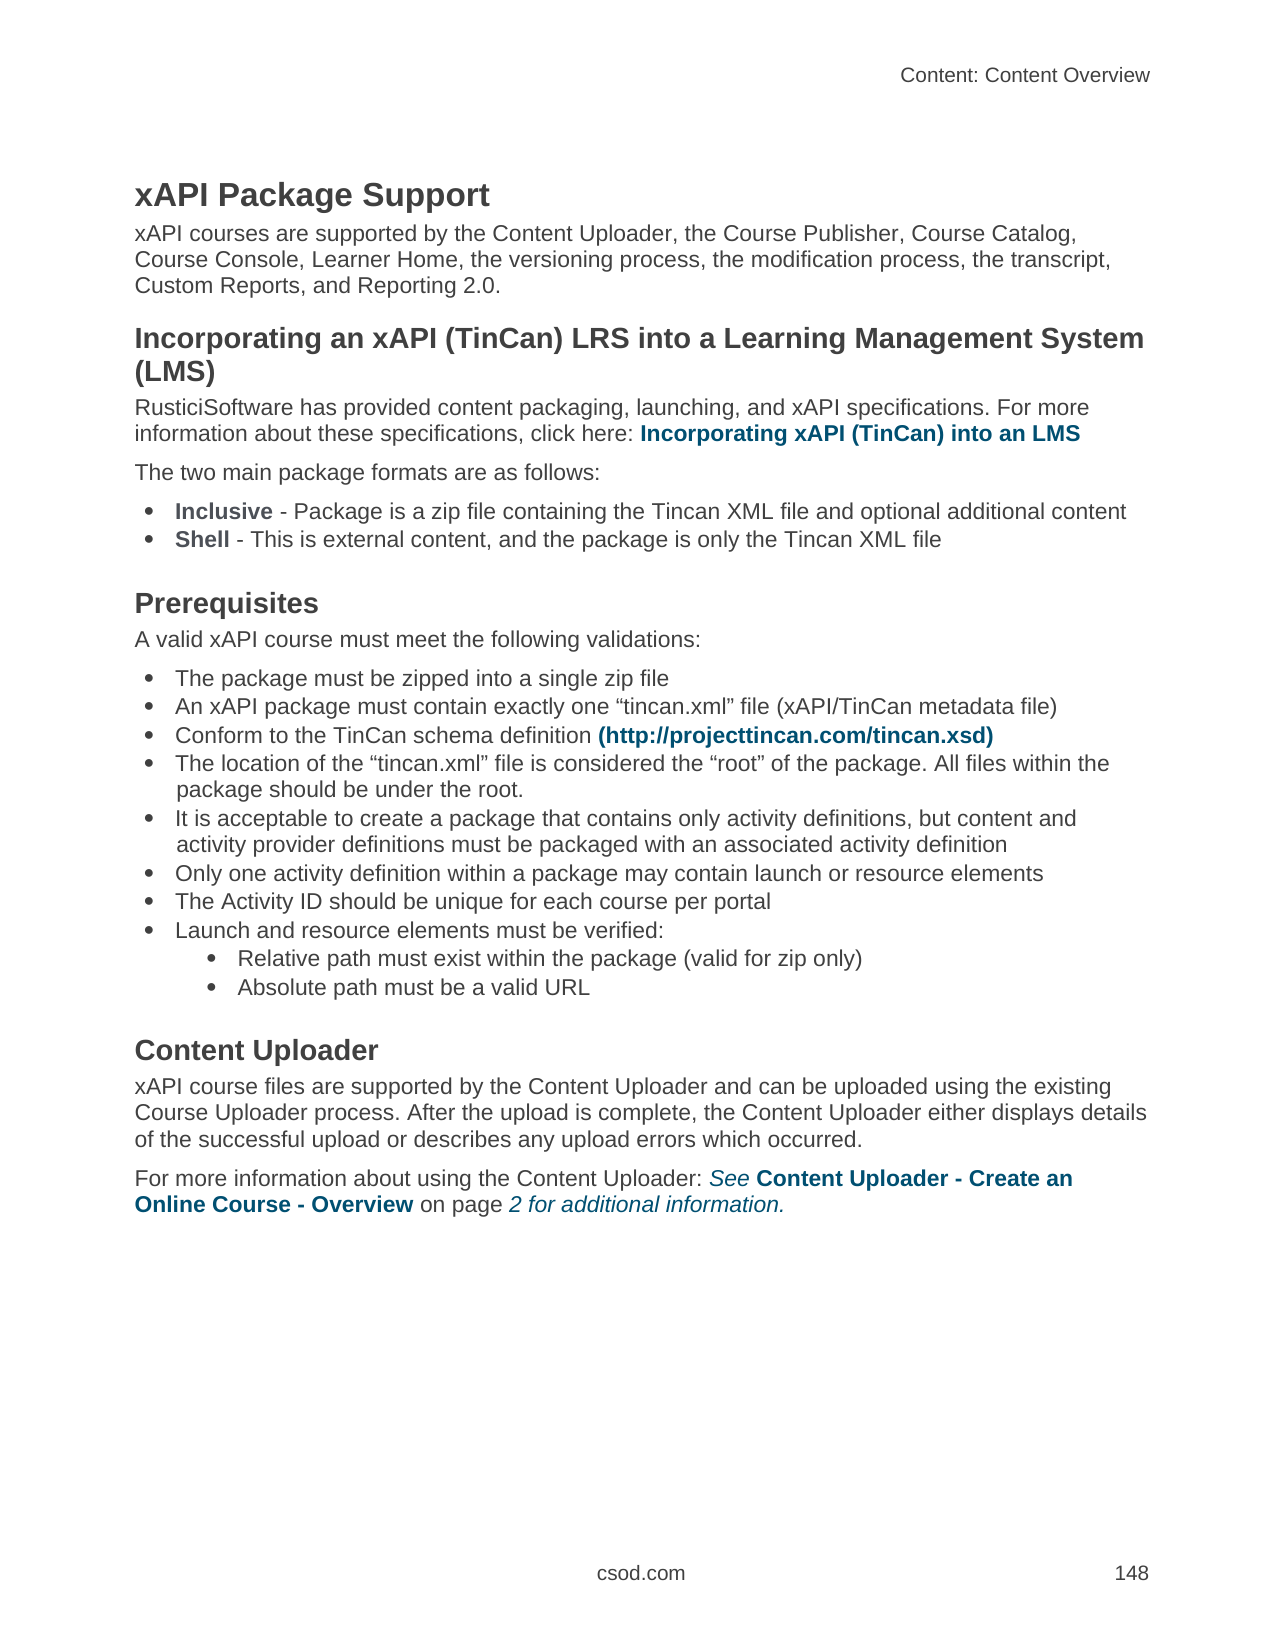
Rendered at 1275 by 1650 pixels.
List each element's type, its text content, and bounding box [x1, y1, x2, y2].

list The location of the “tincan.xml” file is considered the “root” of the package. All files within the package should be under the root. [154, 750, 1150, 803]
list The package must be zipped into a single zip file [154, 665, 1150, 691]
list The Activity ID should be unique for each course per portal [154, 888, 1150, 914]
list Shell - This is external content, and the package is only the Tincan XML file [154, 526, 1150, 553]
text For more information about using the Content Uploader: See Content Uploader - Create an Online Course - Overview on page 2 for additional information. [134, 1164, 1150, 1217]
text Content Uploader [134, 1033, 1150, 1067]
text xAPI courses are supported by the Content Uploader, the Course Publisher, Course Catalog, Course Console, Learner Home, the versioning process, the modification process, the transcript, Custom Reports, and Reporting 2.0. [134, 220, 1150, 299]
list Launch and resource elements must be verified: [154, 917, 1150, 943]
text xAPI course files are supported by the Content Uploader and can be uploaded using the existing Course Uploader process. After the upload is complete, the Content Uploader either displays details of the successful upload or describes any upload errors which occurred. [134, 1073, 1150, 1152]
list Conform to the TinCan schema definition (http://projecttincan.com/tincan.xsd) [154, 722, 1150, 748]
text The two main package formats are as follows: [134, 459, 1150, 486]
text xAPI Package Support [134, 175, 1150, 213]
list Absolute path must be a valid URL [217, 973, 1150, 1000]
text A valid xAPI course must meet the following validations: [134, 626, 1150, 652]
list Inclusive - Package is a zip file containing the Tincan XML file and optional additional content [154, 498, 1150, 524]
list Only one activity definition within a package may contain launch or resource elements [154, 860, 1150, 886]
text RusticiSoftware has provided content packaging, launching, and xAPI specifications. For more information about these specifications, click here: Incorporating xAPI (TinCan) into an LMS [134, 394, 1150, 447]
text Prerequisites [134, 586, 1150, 620]
list Relative path must exist within the package (valid for zip only) [217, 945, 1150, 971]
list An xAPI package must contain exactly one “tincan.xml” file (xAPI/TinCan metadata file) [154, 693, 1150, 719]
list It is acceptable to create a package that contains only activity definitions, but content and activity provider definitions must be packaged with an associated activity definition [154, 805, 1150, 858]
text Incorporating an xAPI (TinCan) LRS into a Learning Management System (LMS) [134, 321, 1150, 388]
